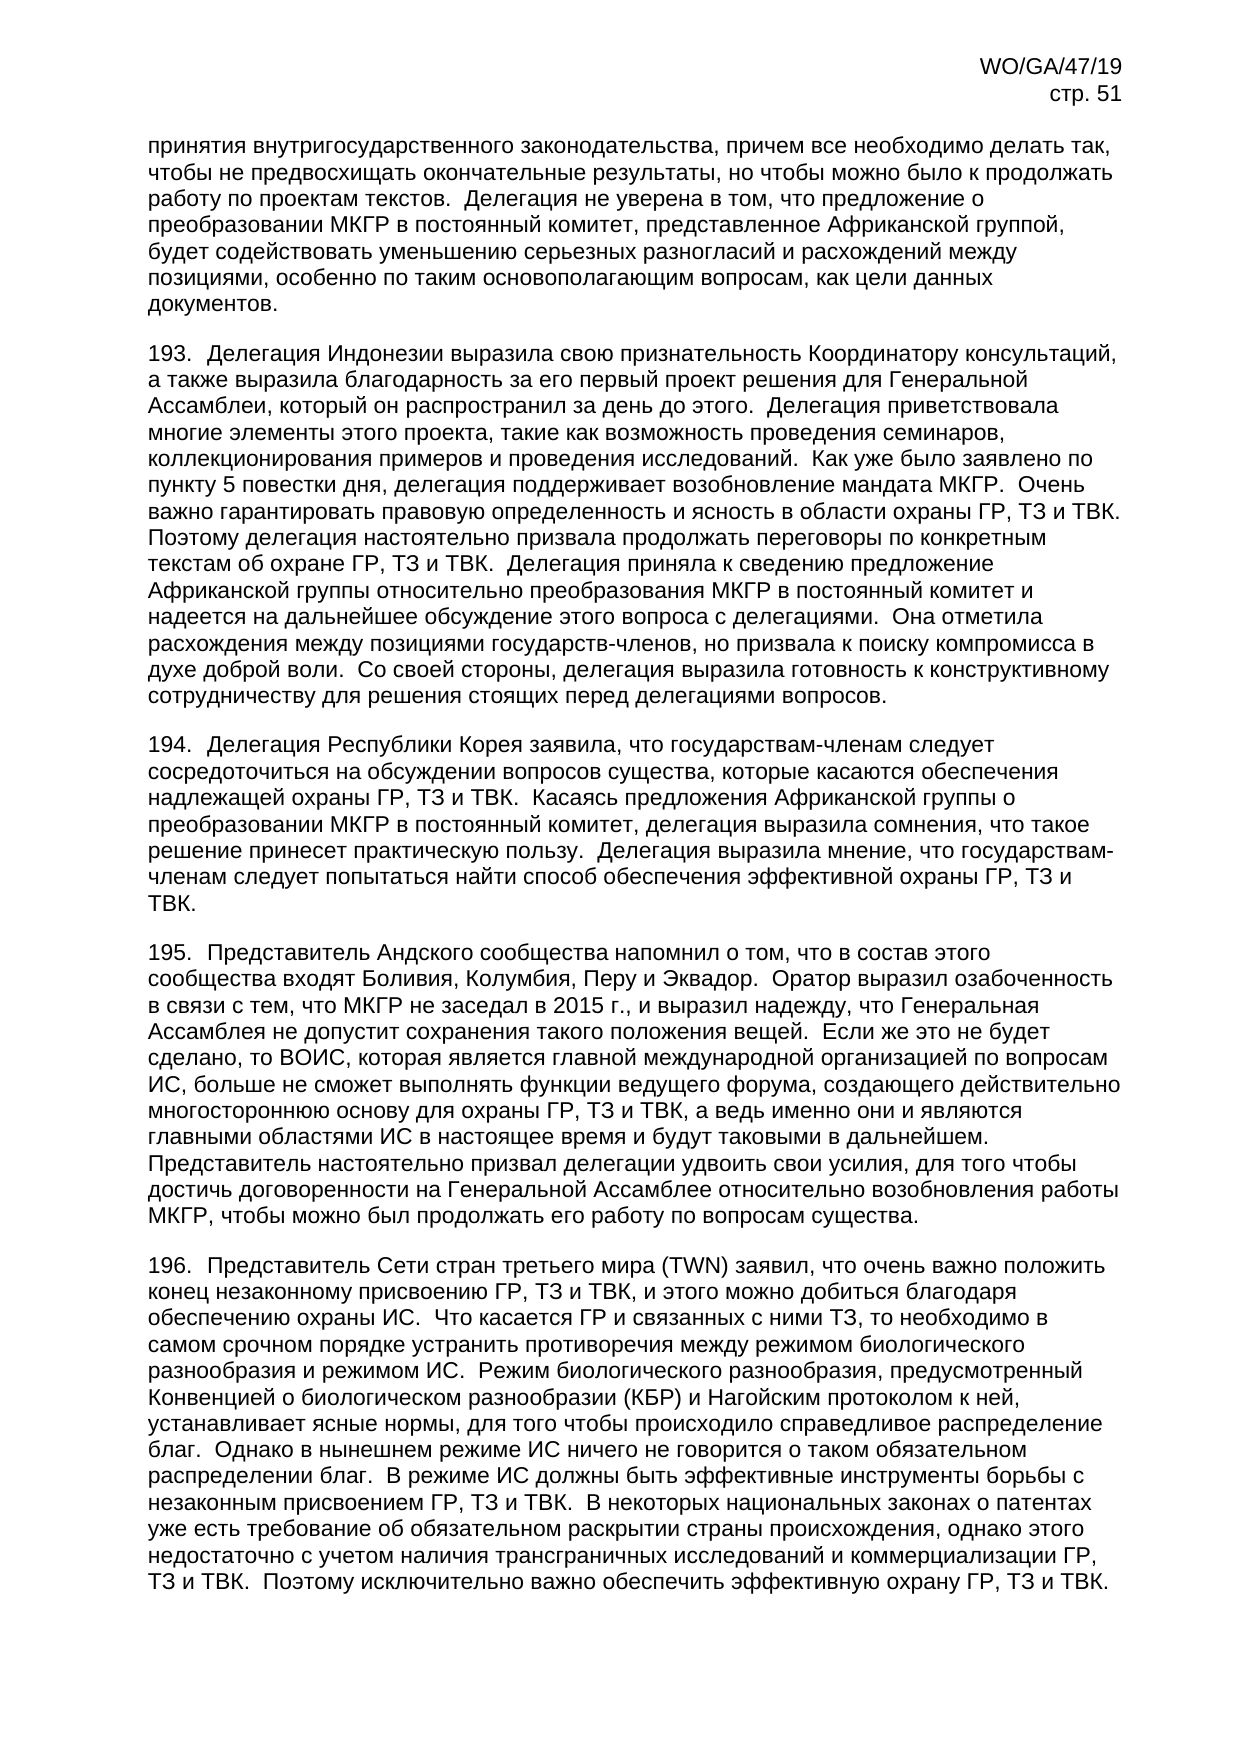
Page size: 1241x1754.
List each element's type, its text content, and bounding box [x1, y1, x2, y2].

text Представитель Андского сообщества напомнил о том, что в состав этого сообщества входят Боливия, Колумбия, Перу и Эквадор. Оратор выразил озабоченность в связи с тем, что МКГР не заседал в 2015 г., и выразил надежду, что Генеральная Ассамблея не допустит сохранения такого положения вещей. Если же это не будет сделано, то ВОИС, которая является главной международной организацией по вопросам ИС, больше не сможет выполнять функции ведущего форума, создающего действительно многостороннюю основу для охраны ГР, ТЗ и ТВК, а ведь именно они и являются главными областями ИС в настоящее время и будут таковыми в дальнейшем. Представитель настоятельно призвал делегации удвоить свои усилия, для того чтобы достичь договоренности на Генеральной Ассамблее относительно возобновления работы МКГР, чтобы можно был продолжать его работу по вопросам существа. [148, 939, 1122, 1229]
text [148, 1252, 1122, 1594]
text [148, 132, 1122, 317]
text Делегация Индонезии выразила свою признательность Координатору консультаций, а также выразила благодарность за его первый проект решения для Генеральной Ассамблеи, который он распространил за день до этого. Делегация приветствовала многие элементы этого проекта, такие как возможность проведения семинаров, коллекционирования примеров и проведения исследований. Как уже было заявлено по пункту 5 повестки дня, делегация поддерживает возобновление мандата МКГР. Очень важно гарантировать правовую определенность и ясность в области охраны ГР, ТЗ и ТВК. Поэтому делегация настоятельно призвала продолжать переговоры по конкретным текстам об охране ГР, ТЗ и ТВК. Делегация приняла к сведению предложение Африканской группы относительно преобразования МКГР в постоянный комитет и надеется на дальнейшее обсуждение этого вопроса с делегациями. Она отметила расхождения между позициями государств-членов, но призвала к поиску компромисса в духе доброй воли. Со своей стороны, делегация выразила готовность к конструктивному сотрудничеству для решения стоящих перед делегациями вопросов. [148, 339, 1122, 708]
text Делегация Республики Корея заявила, что государствам-членам следует сосредоточиться на обсуждении вопросов существа, которые касаются обеспечения надлежащей охраны ГР, ТЗ и ТВК. Касаясь предложения Африканской группы о преобразовании МКГР в постоянный комитет, делегация выразила сомнения, что такое решение принесет практическую пользу. Делегация выразила мнение, что государствам-членам следует попытаться найти способ обеспечения эффективной охраны ГР, ТЗ и ТВК. [148, 731, 1122, 916]
